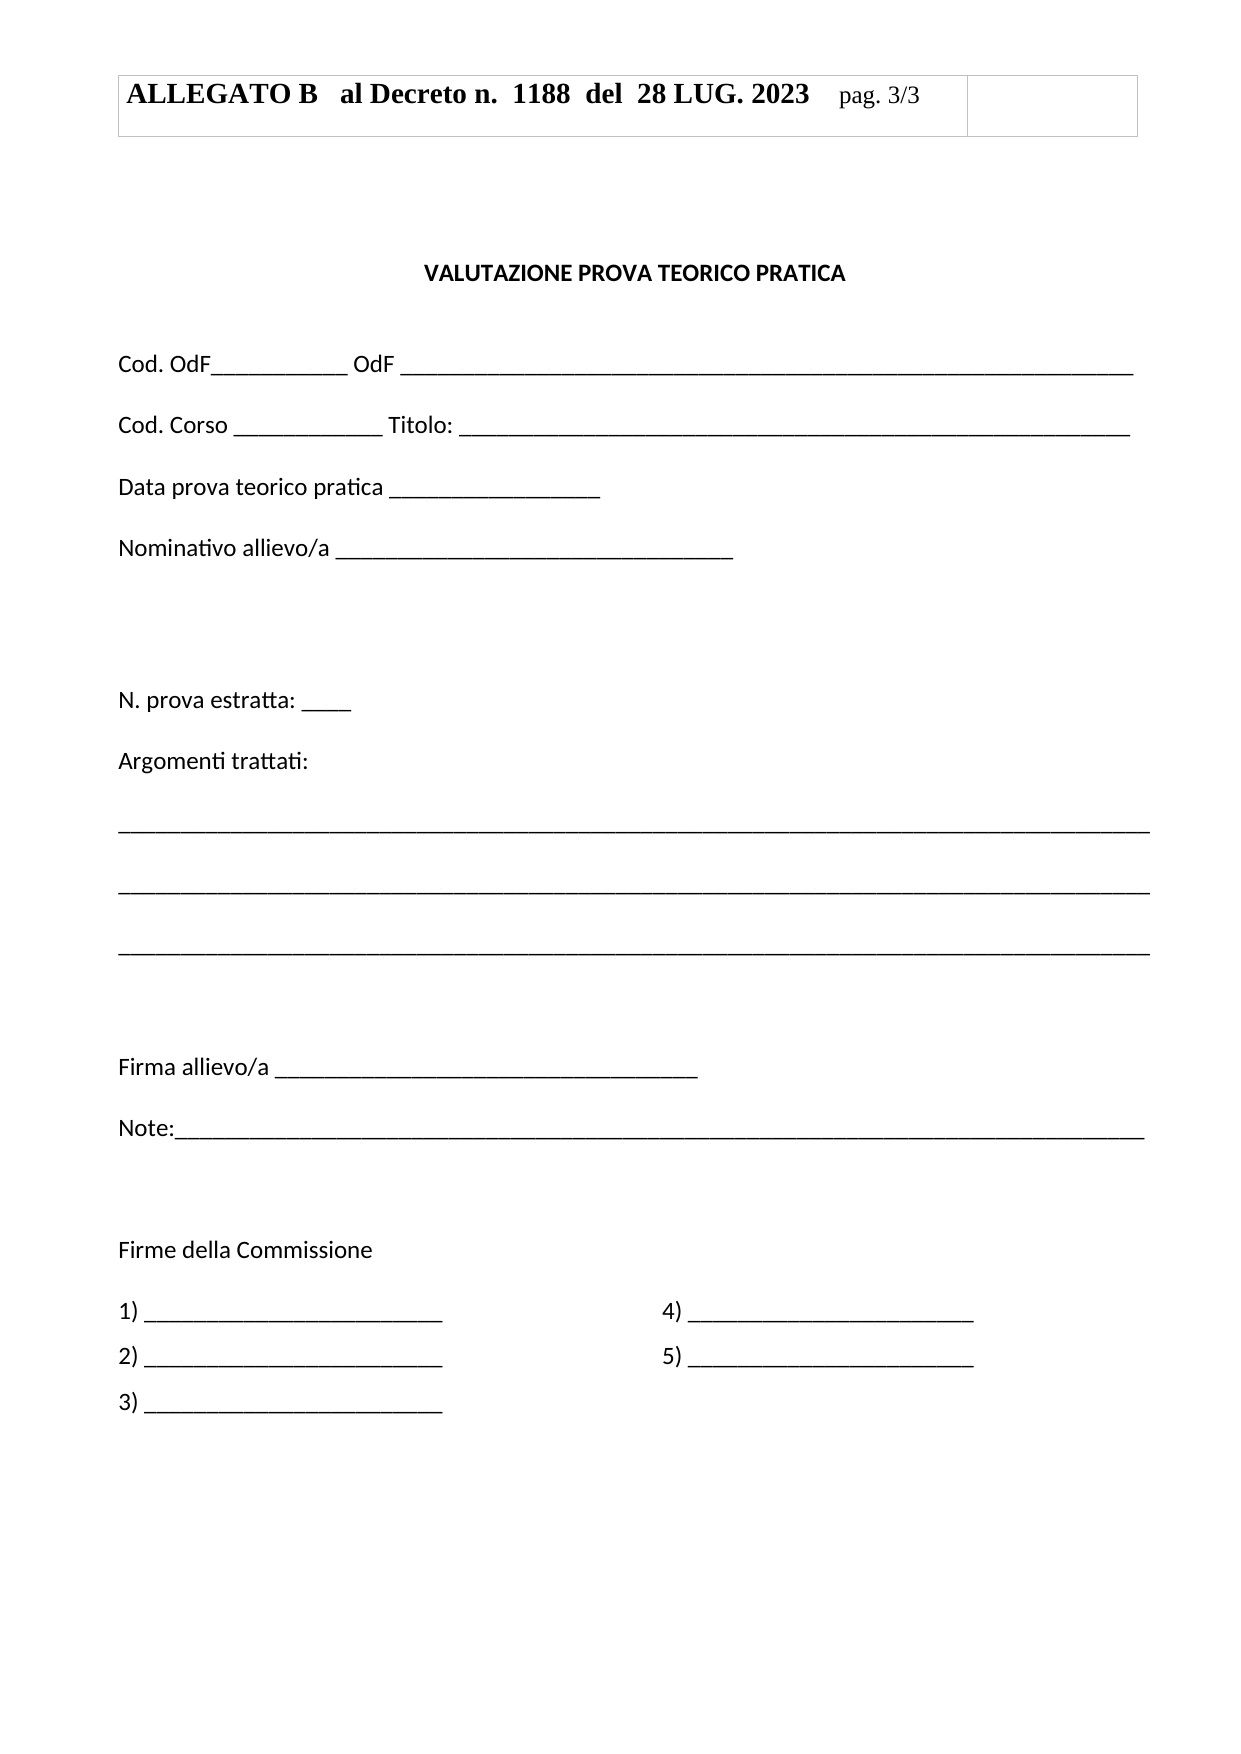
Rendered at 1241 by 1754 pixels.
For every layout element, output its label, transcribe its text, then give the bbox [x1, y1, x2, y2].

text Data prova teorico pratica _________________ [118, 471, 1152, 501]
text Cod. OdF___________ OdF ___________________________________________________________ [118, 349, 1152, 379]
text VALUTAZIONE PROVA TEORICO PRATICA [118, 257, 1152, 288]
text Argomenti trattati: _________________________________________________________________________________________________________________________________________________________________________________________________________________________________________________________ [118, 745, 1152, 959]
text Note:______________________________________________________________________________ [118, 1112, 1152, 1142]
text 1) ________________________ 4) _______________________ [118, 1295, 1152, 1325]
text Firma allievo/a __________________________________ [118, 1051, 1152, 1081]
text Nominativo allievo/a ________________________________ [118, 532, 1152, 562]
text Firme della Commissione [118, 1234, 1152, 1264]
text N. prova estratta: ____ [118, 684, 1152, 715]
text 3) ________________________ [118, 1386, 1152, 1417]
text 2) ________________________ 5) _______________________ [118, 1341, 1152, 1371]
text Cod. Corso ____________ Titolo: ______________________________________________________ [118, 410, 1152, 440]
